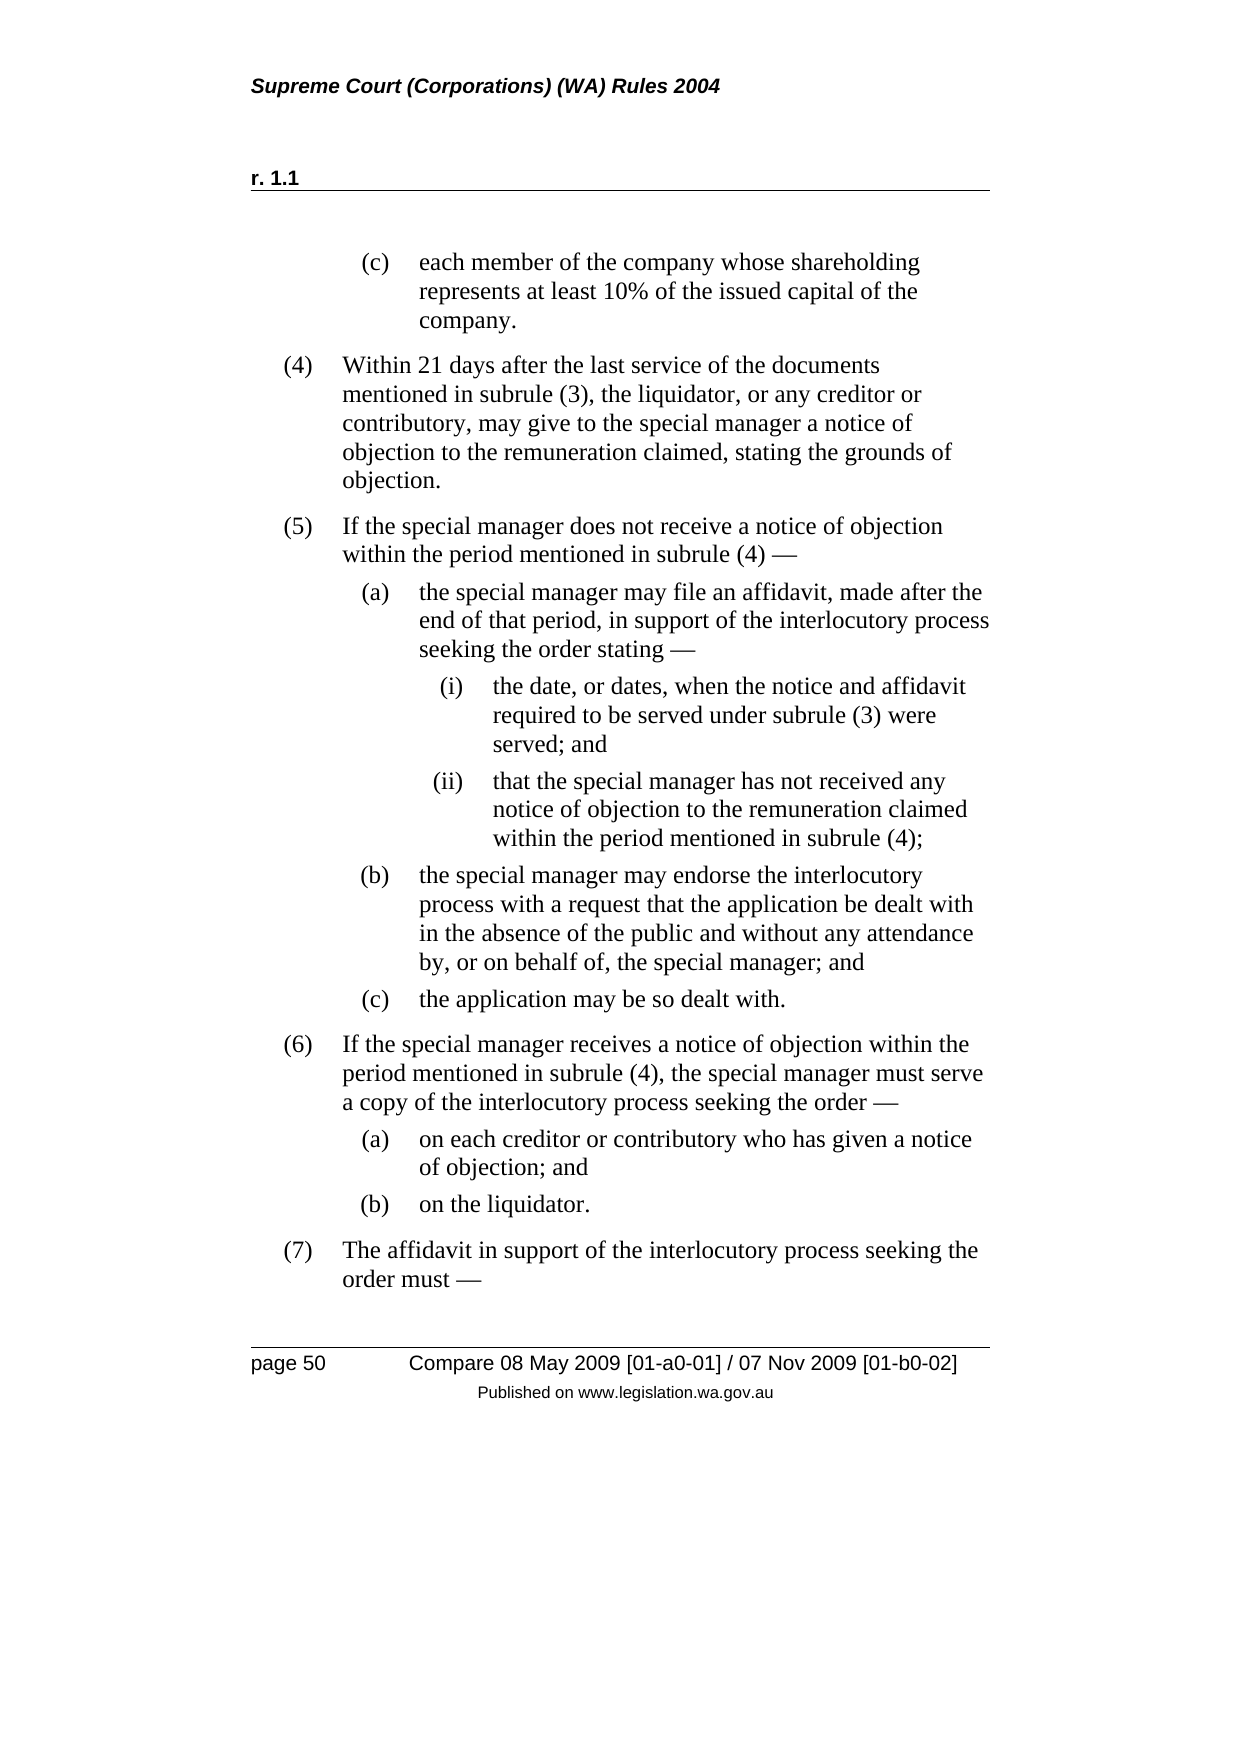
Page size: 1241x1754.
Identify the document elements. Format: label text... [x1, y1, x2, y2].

text (6) If the special manager receives a notice of objection within the period mentioned in subrule (4), the special manager must serve a copy of the interlocutory process seeking the order — [251, 1029, 990, 1115]
text (a) the special manager may file an affidavit, made after the end of that period, in support of the interlocutory process seeking the order stating — [251, 577, 990, 663]
text (b) on the liquidator. [251, 1189, 990, 1218]
text (c) each member of the company whose shareholding represents at least 10% of the issued capital of the company. [251, 247, 990, 334]
text (7) The affidavit in support of the interlocutory process seeking the order must — [251, 1235, 990, 1292]
text (c) the application may be so dealt with. [251, 984, 990, 1012]
text (a) on each creditor or contributory who has given a notice of objection; and [251, 1124, 990, 1181]
text (5) If the special manager does not receive a notice of objection within the period mentioned in subrule (4) — [251, 511, 990, 568]
text (b) the special manager may endorse the interlocutory process with a request that the application be dealt with in the absence of the public and without any attendance by, or on behalf of, the special manager; and [251, 860, 990, 975]
text (4) Within 21 days after the last service of the documents mentioned in subrule (3), the liquidator, or any creditor or contributory, may give to the special manager a notice of objection to the remuneration claimed, stating the grounds of objection. [251, 350, 990, 494]
text (ii) that the special manager has not received any notice of objection to the remuneration claimed within the period mentioned in subrule (4); [251, 766, 990, 852]
text (i) the date, or dates, when the notice and affidavit required to be served under subrule (3) were served; and [251, 671, 990, 757]
